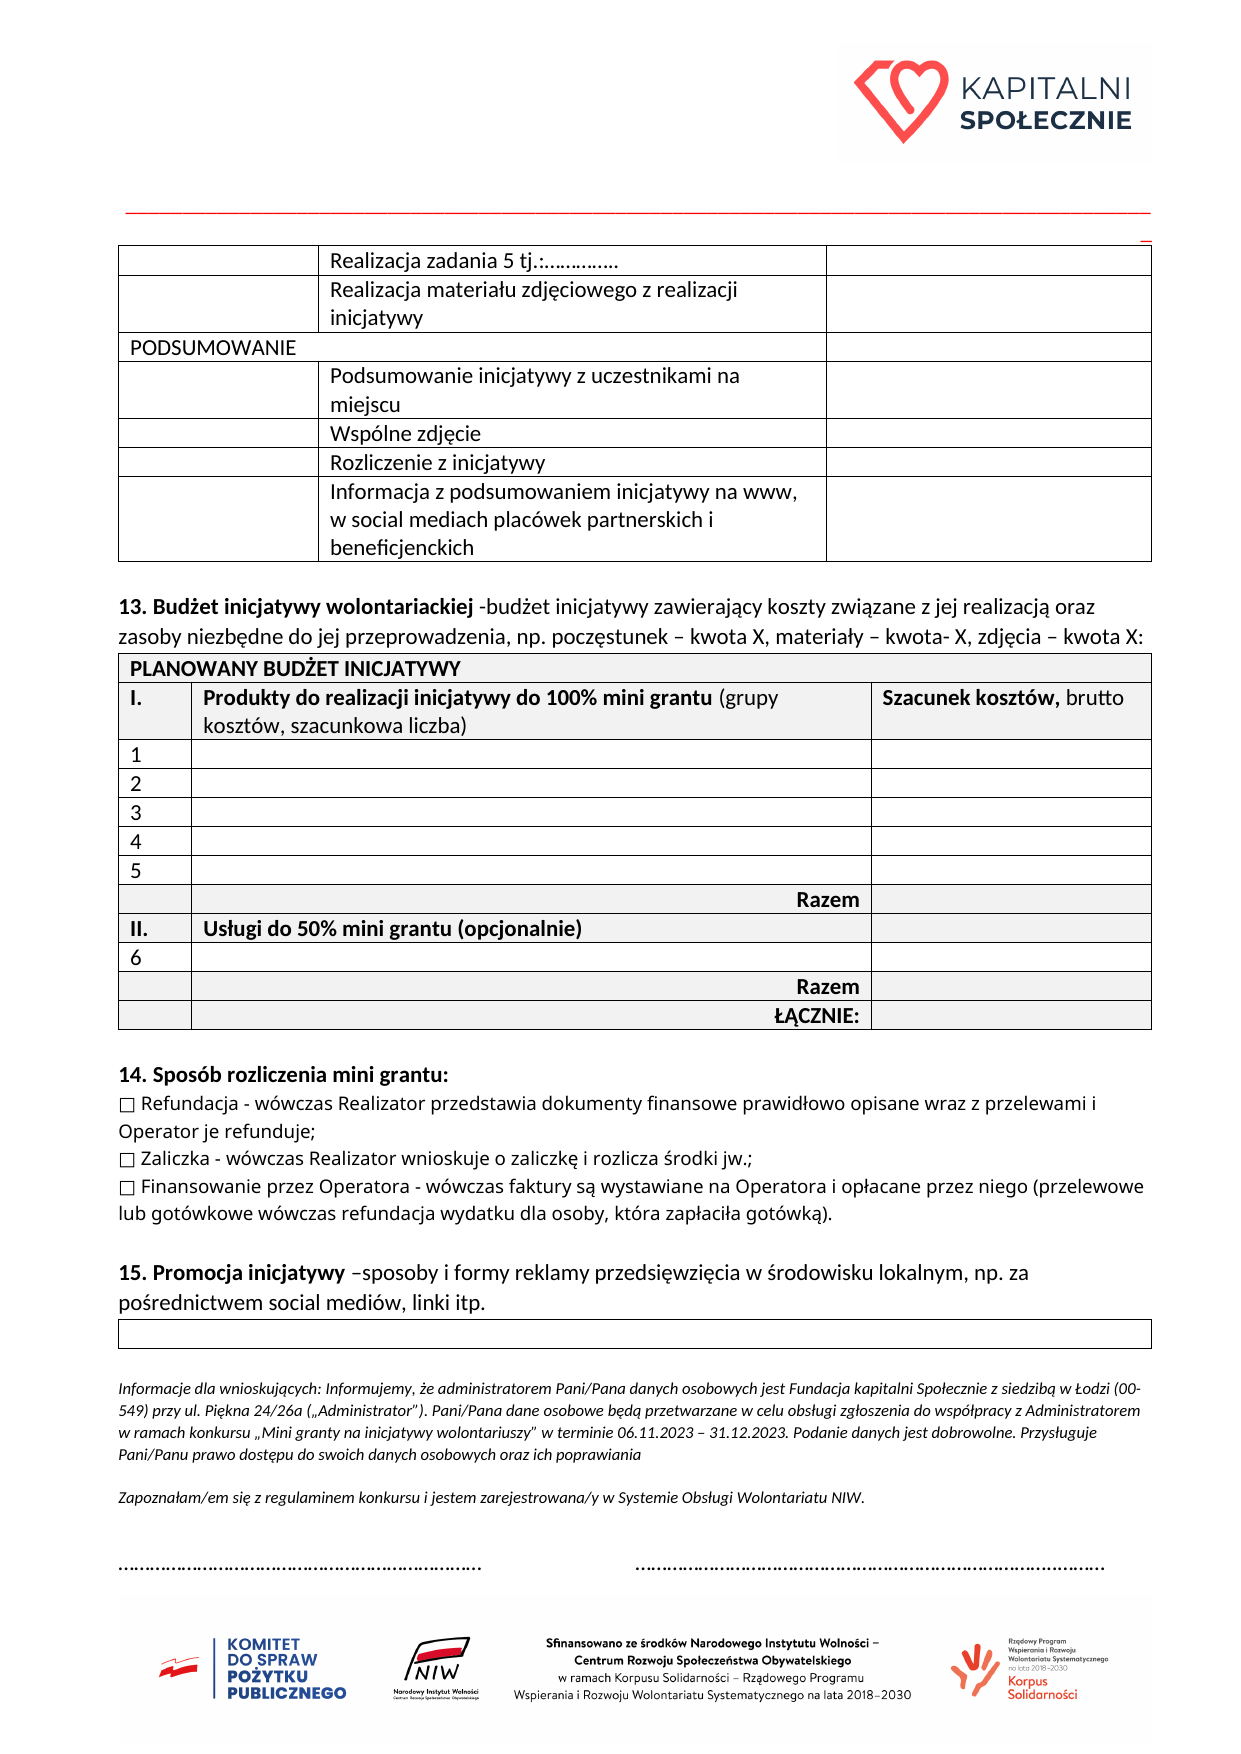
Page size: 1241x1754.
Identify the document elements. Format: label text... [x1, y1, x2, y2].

table_cell ŁĄCZNIE: [192, 1001, 871, 1029]
table_cell Rozliczenie z inicjatywy [319, 448, 826, 476]
table_cell II. [119, 914, 191, 942]
table_cell Usługi do 50% mini grantu (opcjonalnie) [192, 914, 871, 942]
table_cell [192, 798, 871, 826]
table_cell Razem [192, 885, 871, 913]
table_cell 2 [119, 769, 191, 797]
table_cell [827, 477, 1151, 561]
picture [118, 1595, 1152, 1743]
text …………………………………………………………… ……………………………………………………………………..……… [118, 1548, 1152, 1576]
table_cell [827, 419, 1151, 447]
table_cell [119, 972, 191, 1000]
table_cell 6 [119, 943, 191, 971]
table_cell [192, 856, 871, 884]
table_cell 4 [119, 827, 191, 855]
table_cell [872, 740, 1151, 768]
list 14. Sposób rozliczenia mini grantu: □ Refundacja - wówczas Realizator przedstawia dokumenty finansowe prawidłowo opisane wraz z przelewami i Operator je refunduje; [118, 1061, 1152, 1144]
text 13. Budżet inicjatywy wolontariackiej -budżet inicjatywy zawierający koszty związane z jej realizacją oraz zasoby niezbędne do jej przeprowadzenia, np. poczęstunek – kwota X, materiały – kwota- X, zdjęcia – kwota X: [118, 592, 1152, 650]
table_cell [872, 827, 1151, 855]
table_cell 1 [119, 740, 191, 768]
table_cell Podsumowanie inicjatywy z uczestnikami na miejscu [319, 362, 826, 418]
table_cell [872, 885, 1151, 913]
text Informacje dla wnioskujących: Informujemy, że administratorem Pani/Pana danych osobowych jest Fundacja kapitalni Społecznie z siedzibą w Łodzi (00-549) przy ul. Piękna 24/26a („Administrator”). Pani/Pana dane osobowe będą przetwarzane w celu obsługi zgłoszenia do współpracy z Administratorem w ramach konkursu „Mini granty na inicjatywy wolontariuszy” w terminie 06.11.2023 – 31.12.2023. Podanie danych jest dobrowolne. Przysługuje Pani/Panu prawo dostępu do swoich danych osobowych oraz ich poprawiania Zapoznałam/em się z regulaminem konkursu i jestem zarejestrowana/y w Systemie Obsługi Wolontariatu NIW. [118, 1349, 1152, 1508]
table_cell [192, 827, 871, 855]
table_cell [119, 477, 318, 561]
table_cell Produkty do realizacji inicjatywy do 100% mini grantu (grupy kosztów, szacunkowa liczba) [192, 683, 871, 739]
table_cell [119, 419, 318, 447]
table_cell Realizacja materiału zdjęciowego z realizacji inicjatywy [319, 276, 826, 332]
table_cell PODSUMOWANIE [119, 333, 826, 361]
picture [837, 42, 1152, 162]
table_cell [872, 856, 1151, 884]
table_cell [192, 740, 871, 768]
table_cell [872, 914, 1151, 942]
text 15. Promocja inicjatywy –sposoby i formy reklamy przedsięwzięcia w środowisku lokalnym, np. za pośrednictwem social mediów, linki itp. [118, 1258, 1152, 1317]
table_cell 5 [119, 856, 191, 884]
table_cell [827, 246, 1151, 274]
table_cell Razem [192, 972, 871, 1000]
table_cell [119, 246, 318, 274]
table_cell I. [119, 683, 191, 739]
table_cell [119, 1001, 191, 1029]
table_cell Realizacja zadania 5 tj.:………….. [319, 246, 826, 274]
table_cell [192, 769, 871, 797]
table_cell [827, 448, 1151, 476]
table_cell [119, 276, 318, 332]
table_cell Szacunek kosztów, brutto [872, 683, 1151, 739]
text □ Zaliczka - wówczas Realizator wnioskuje o zaliczkę i rozlicza środki jw.; □ Finansowanie przez Operatora - wówczas faktury są wystawiane na Operatora i opłacane przez niego (przelewowe lub gotówkowe wówczas refundacja wydatku dla osoby, która zapłaciła gotówką). [118, 1146, 1152, 1226]
table_header [119, 1320, 1151, 1348]
table_cell [872, 798, 1151, 826]
table_cell [119, 362, 318, 418]
table_header PLANOWANY BUDŻET INICJATYWY [119, 654, 1151, 682]
table_cell [872, 1001, 1151, 1029]
table_cell [827, 362, 1151, 418]
table_cell [827, 333, 1151, 361]
table_cell [119, 448, 318, 476]
table_cell [872, 769, 1151, 797]
table_cell [872, 972, 1151, 1000]
table_cell 3 [119, 798, 191, 826]
table_cell [192, 943, 871, 971]
table_cell [872, 943, 1151, 971]
table_cell Informacja z podsumowaniem inicjatywy na www, w social mediach placówek partnerskich i beneficjenckich [319, 477, 826, 561]
table_cell Wspólne zdjęcie [319, 419, 826, 447]
table_cell [827, 276, 1151, 332]
table_cell [119, 885, 191, 913]
